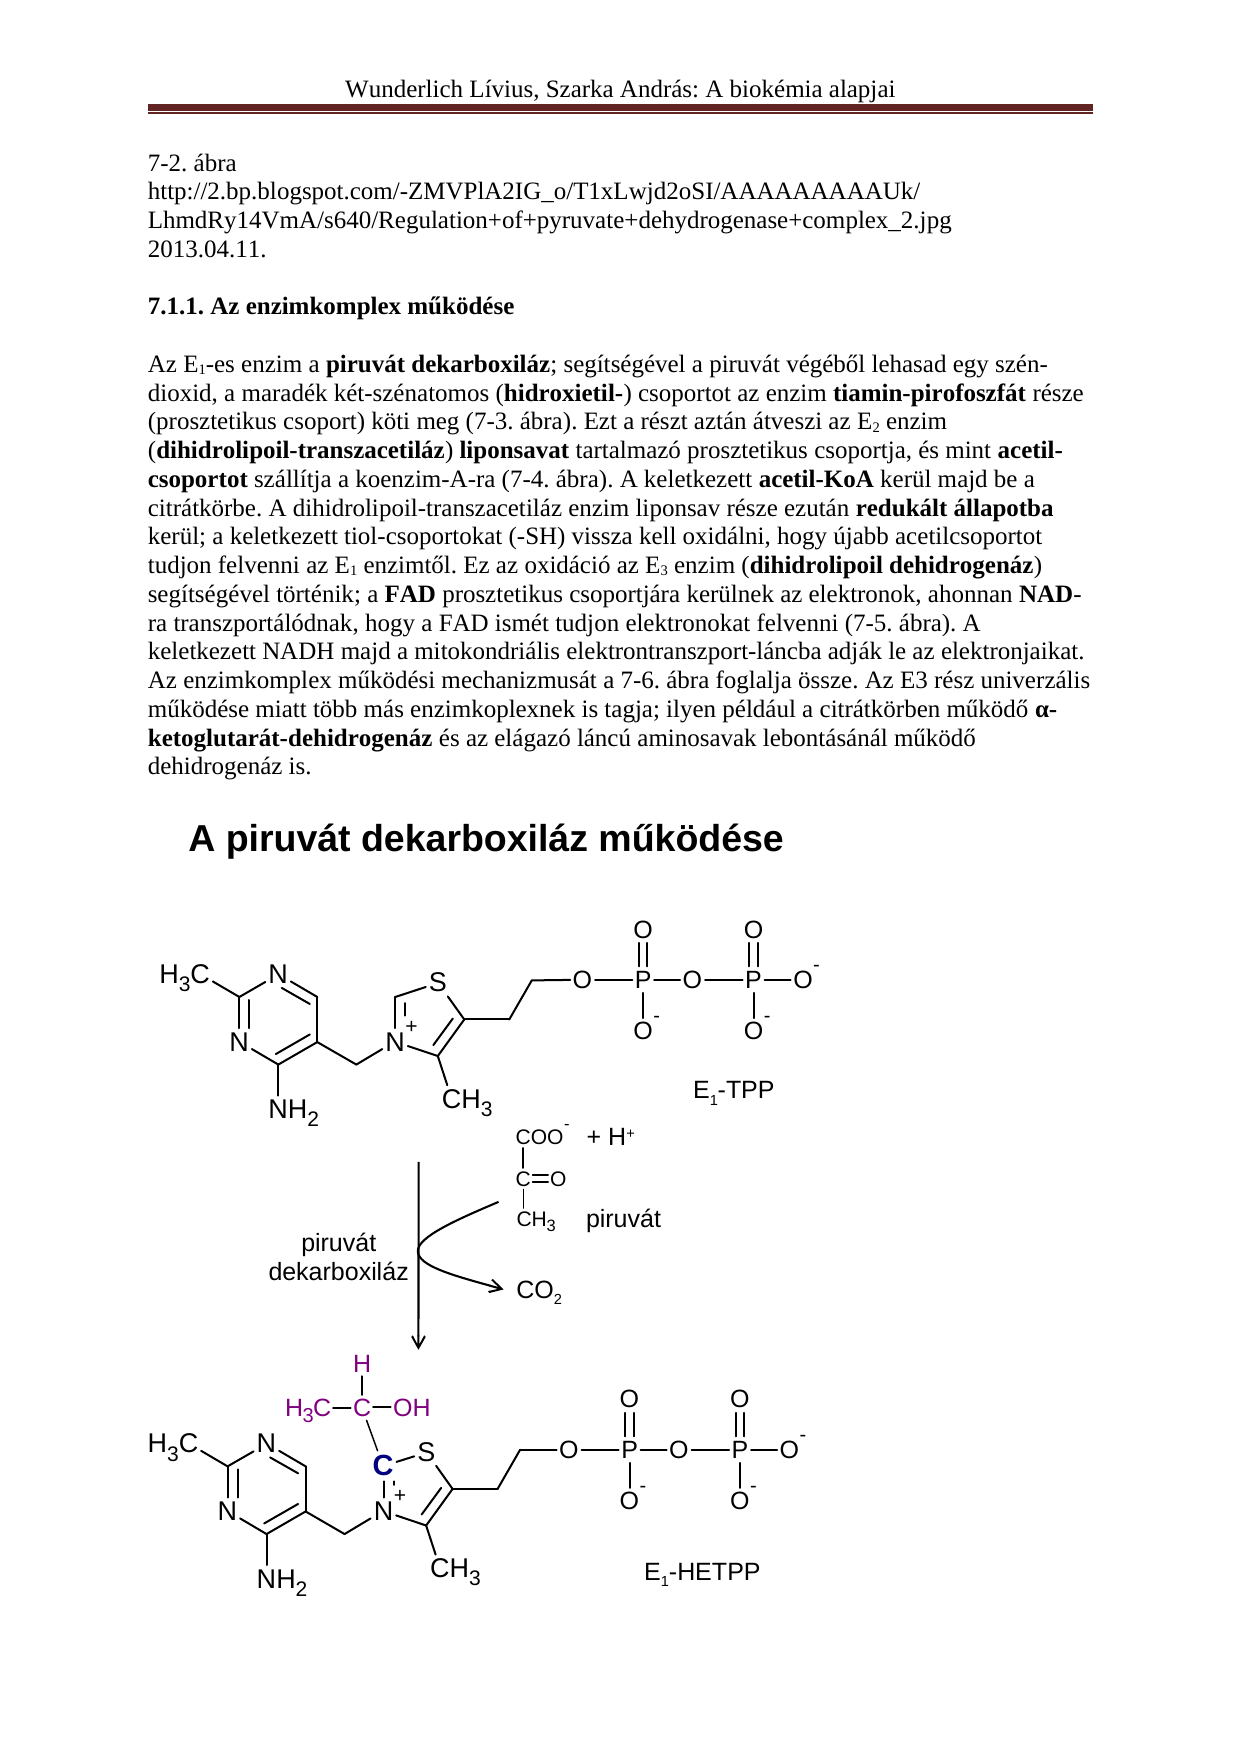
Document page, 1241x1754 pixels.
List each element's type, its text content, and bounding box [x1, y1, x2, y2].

text 7-2. ábra [148, 148, 1093, 176]
text 2013.04.11. [148, 234, 1093, 263]
text http://2.bp.blogspot.com/-ZMVPlA2IG_o/T1xLwjd2oSI/AAAAAAAAAUk/LhmdRy14VmA/s640/Regulation+of+pyruvate+dehydrogenase+complex_2.jpg [148, 176, 1093, 234]
text 7.1.1. Az enzimkomplex működése [148, 291, 1093, 320]
text Az E1-es enzim a piruvát dekarboxiláz; segítségével a piruvát végéből lehasad egy szén-dioxid, a maradék két-szénatomos (hidroxietil-) csoportot az enzim tiamin-pirofoszfát része (prosztetikus csoport) köti meg (7-3. ábra). Ezt a részt aztán átveszi az E2 enzim (dihidrolipoil-transzacetiláz) liponsavat tartalmazó prosztetikus csoportja, és mint acetil-csoportot szállítja a koenzim-A-ra (7-4. ábra). A keletkezett acetil-KoA kerül majd be a citrátkörbe. A dihidrolipoil-transzacetiláz enzim liponsav része ezután redukált állapotba kerül; a keletkezett tiol-csoportokat (-SH) vissza kell oxidálni, hogy újabb acetilcsoportot tudjon felvenni az E1 enzimtől. Ez az oxidáció az E3 enzim (dihidrolipoil dehidrogenáz) segítségével történik; a FAD prosztetikus csoportjára kerülnek az elektronok, ahonnan NAD-ra transzportálódnak, hogy a FAD ismét tudjon elektronokat felvenni (7-5. ábra). A keletkezett NADH majd a mitokondriális elektrontranszport-láncba adják le az elektronjaikat. Az enzimkomplex működési mechanizmusát a 7-6. ábra foglalja össze. Az E3 rész univerzális működése miatt több más enzimkoplexnek is tagja; ilyen például a citrátkörben működő α-ketoglutarát-dehidrogenáz és az elágazó láncú aminosavak lebontásánál működő dehidrogenáz is. [148, 349, 1093, 780]
